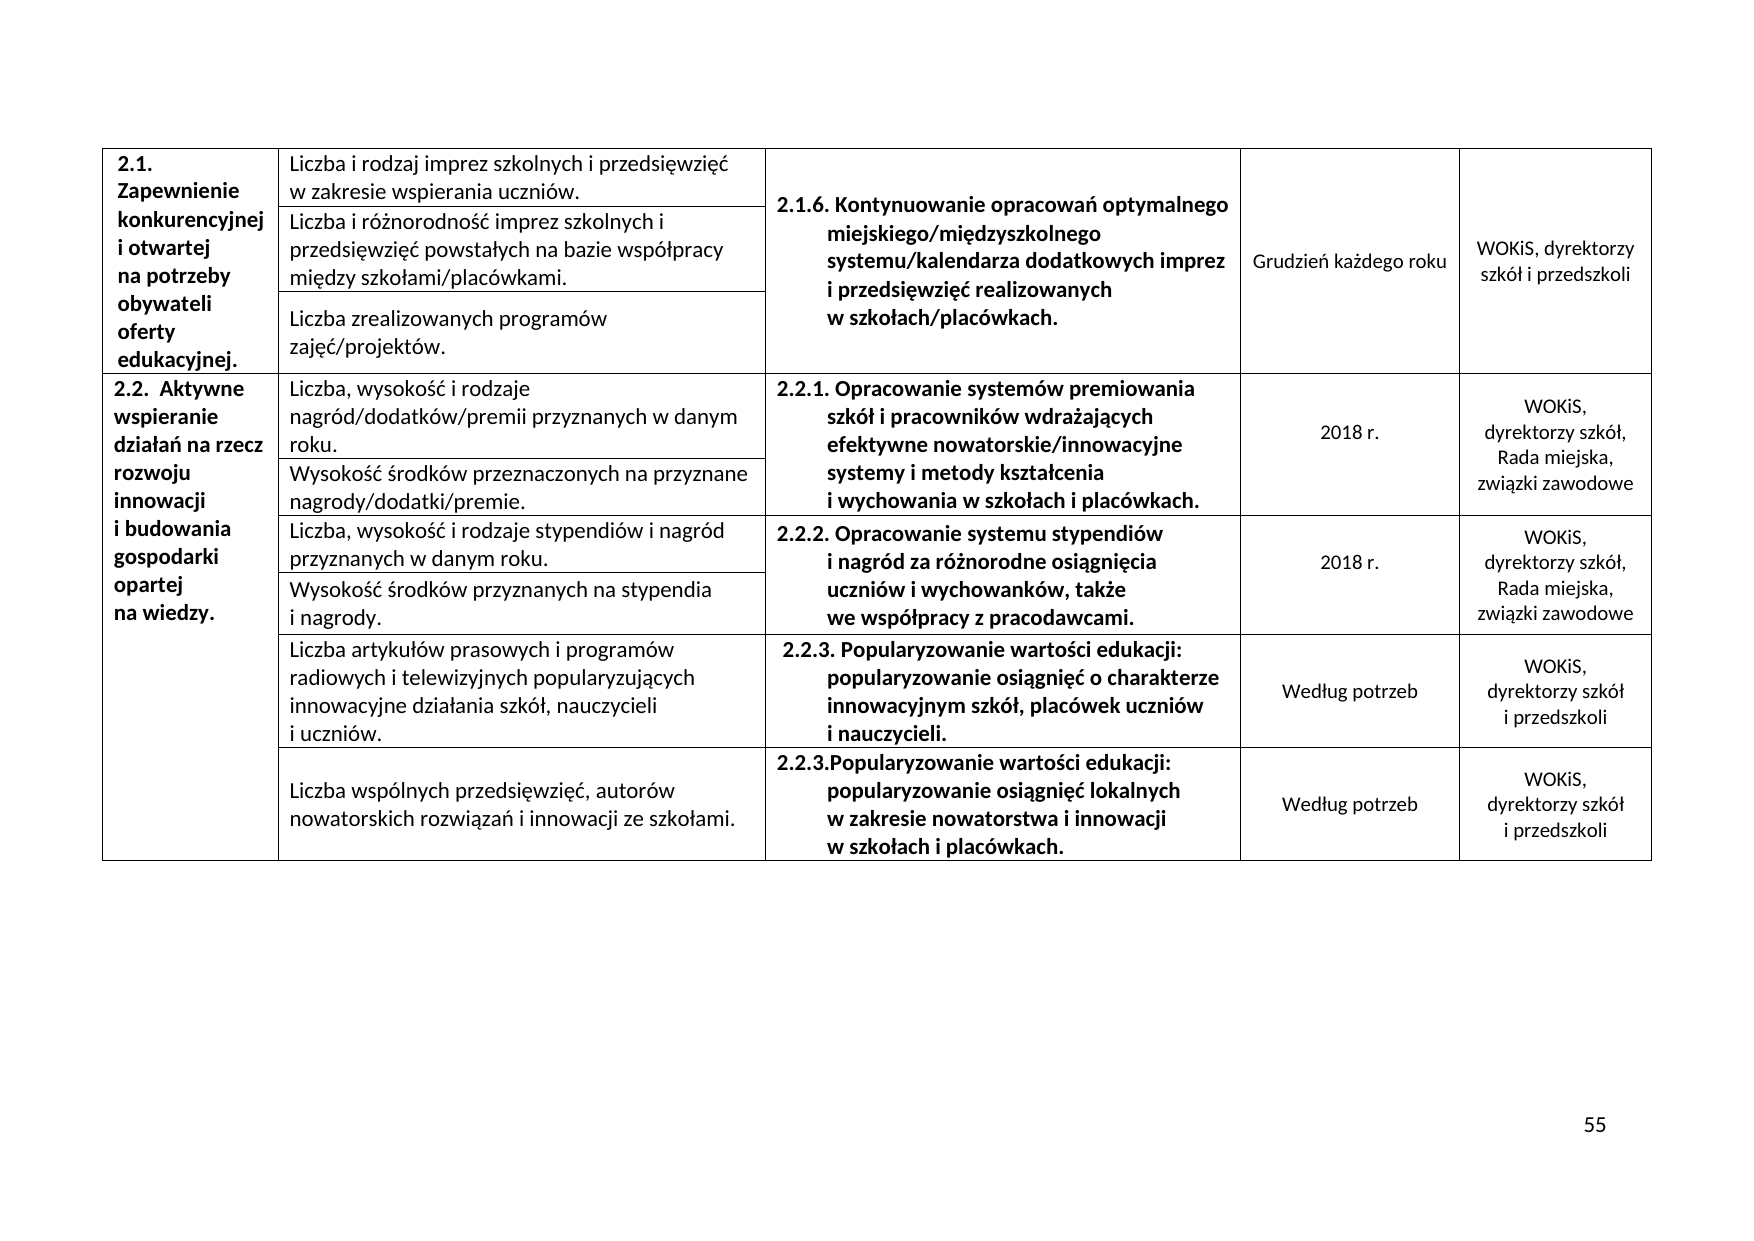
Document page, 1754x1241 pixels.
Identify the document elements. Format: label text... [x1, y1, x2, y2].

table_cell Liczba, wysokość i rodzaje stypendiów i nagród przyznanych w danym roku. [279, 516, 765, 572]
table_cell Liczba, wysokość i rodzaje nagród/dodatków/premii przyznanych w danym roku. [279, 374, 765, 458]
table_cell 2.2.2. Opracowanie systemu stypendiów i nagród za różnorodne osiągnięcia uczniów i wychowanków, także we współpracy z pracodawcami. [766, 516, 1240, 634]
table_cell Wysokość środków przyznanych na stypendia i nagrody. [279, 573, 765, 634]
table_cell 2.2.1. Opracowanie systemów premiowania szkół i pracowników wdrażających efektywne nowatorskie/innowacyjne systemy i metody kształcenia i wychowania w szkołach i placówkach. [766, 374, 1240, 515]
table_cell Liczba i różnorodność imprez szkolnych i przedsięwzięć powstałych na bazie współpracy między szkołami/placówkami. [279, 207, 765, 291]
table_cell WOKiS, dyrektorzy szkół, Rada miejska, związki zawodowe [1460, 516, 1651, 634]
table_cell 2.2. Aktywne wspieranie działań na rzecz rozwoju innowacji i budowania gospodarki opartej na wiedzy. [103, 374, 278, 860]
table_cell Wysokość środków przeznaczonych na przyznane nagrody/dodatki/premie. [279, 459, 765, 515]
table_header 2.1.6. Kontynuowanie opracowań optymalnego miejskiego/międzyszkolnego systemu/kalendarza dodatkowych imprez i przedsięwzięć realizowanych w szkołach/placówkach. [766, 149, 1240, 373]
table_cell WOKiS, dyrektorzy szkół i przedszkoli [1460, 635, 1651, 747]
table_cell 2018 r. [1241, 516, 1459, 634]
table_cell 2.2.3. Popularyzowanie wartości edukacji: popularyzowanie osiągnięć o charakterze innowacyjnym szkół, placówek uczniów i nauczycieli. [766, 635, 1240, 747]
table_header WOKiS, dyrektorzy szkół i przedszkoli [1460, 149, 1651, 373]
table_cell WOKiS, dyrektorzy szkół, Rada miejska, związki zawodowe [1460, 374, 1651, 515]
table_cell Liczba artykułów prasowych i programów radiowych i telewizyjnych popularyzujących innowacyjne działania szkół, nauczycieli i uczniów. [279, 635, 765, 747]
table_cell Według potrzeb [1241, 748, 1459, 860]
table_header Liczba i rodzaj imprez szkolnych i przedsięwzięć w zakresie wspierania uczniów. [279, 149, 765, 206]
table_cell 2018 r. [1241, 374, 1459, 515]
table_cell Liczba zrealizowanych programów zajęć/projektów. [279, 292, 765, 373]
table_header Grudzień każdego roku [1241, 149, 1459, 373]
table_cell WOKiS, dyrektorzy szkół i przedszkoli [1460, 748, 1651, 860]
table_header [103, 149, 278, 373]
table_cell Według potrzeb [1241, 635, 1459, 747]
table_cell Liczba wspólnych przedsięwzięć, autorów nowatorskich rozwiązań i innowacji ze szkołami. [279, 748, 765, 860]
table_cell 2.2.3.Popularyzowanie wartości edukacji: popularyzowanie osiągnięć lokalnych w zakresie nowatorstwa i innowacji w szkołach i placówkach. [766, 748, 1240, 860]
